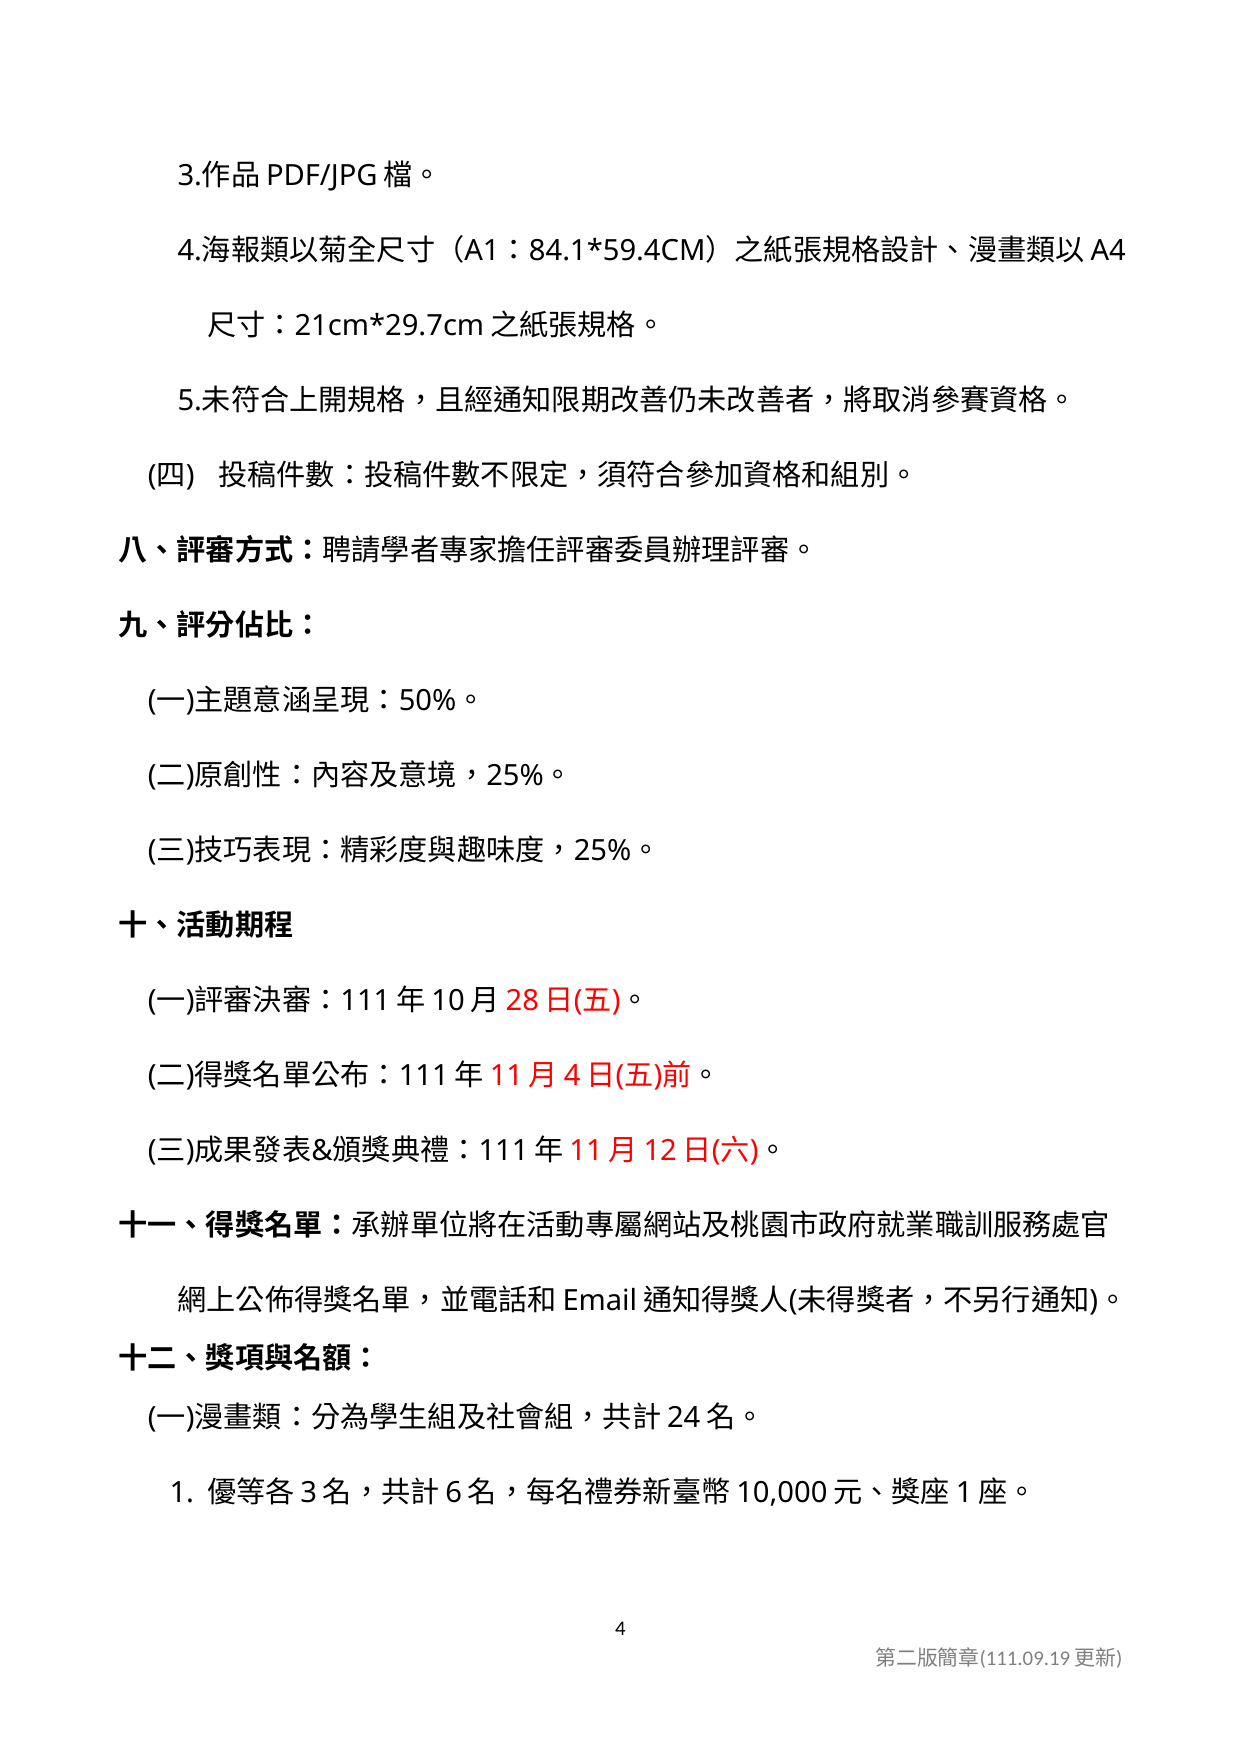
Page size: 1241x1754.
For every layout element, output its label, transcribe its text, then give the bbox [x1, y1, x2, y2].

list 漫畫類：分為學生組及社會組，共計24名。 [148, 1377, 1122, 1452]
list 作品PDF/JPG檔。 [177, 136, 1152, 211]
list 海報類以菊全尺寸（A1：84.1*59.4CM）之紙張規格設計、漫畫類以A4尺寸：21cm*29.7cm之紙張規格。 [177, 211, 1152, 361]
list 評審決審：111年10月28日(五)。 [148, 961, 1122, 1036]
list 獎項與名額： [118, 1336, 1122, 1377]
list 未符合上開規格，且經通知限期改善仍未改善者，將取消參賽資格。 [177, 361, 1152, 436]
list 主題意涵呈現：50%。 [148, 661, 1122, 736]
list 評分佔比： [118, 586, 1122, 661]
list 評審方式：聘請學者專家擔任評審委員辦理評審。 [118, 511, 1122, 586]
list 成果發表&頒獎典禮：111年11月12日(六)。 [148, 1111, 1122, 1186]
list 活動期程 [118, 886, 1122, 961]
list 投稿件數：投稿件數不限定，須符合參加資格和組別。 [148, 436, 1122, 511]
list 原創性：內容及意境，25%。 [148, 736, 1122, 811]
list 優等各3名，共計6名，每名禮券新臺幣10,000元、獎座1座。 [169, 1452, 1122, 1527]
list 得獎名單公布：111年11月4日(五)前。 [148, 1036, 1122, 1111]
list 得獎名單：承辦單位將在活動專屬網站及桃園市政府就業職訓服務處官網上公佈得獎名單，並電話和Email通知得獎人(未得獎者，不另行通知)。 [118, 1186, 1122, 1336]
list 技巧表現：精彩度與趣味度，25%。 [148, 811, 1122, 886]
